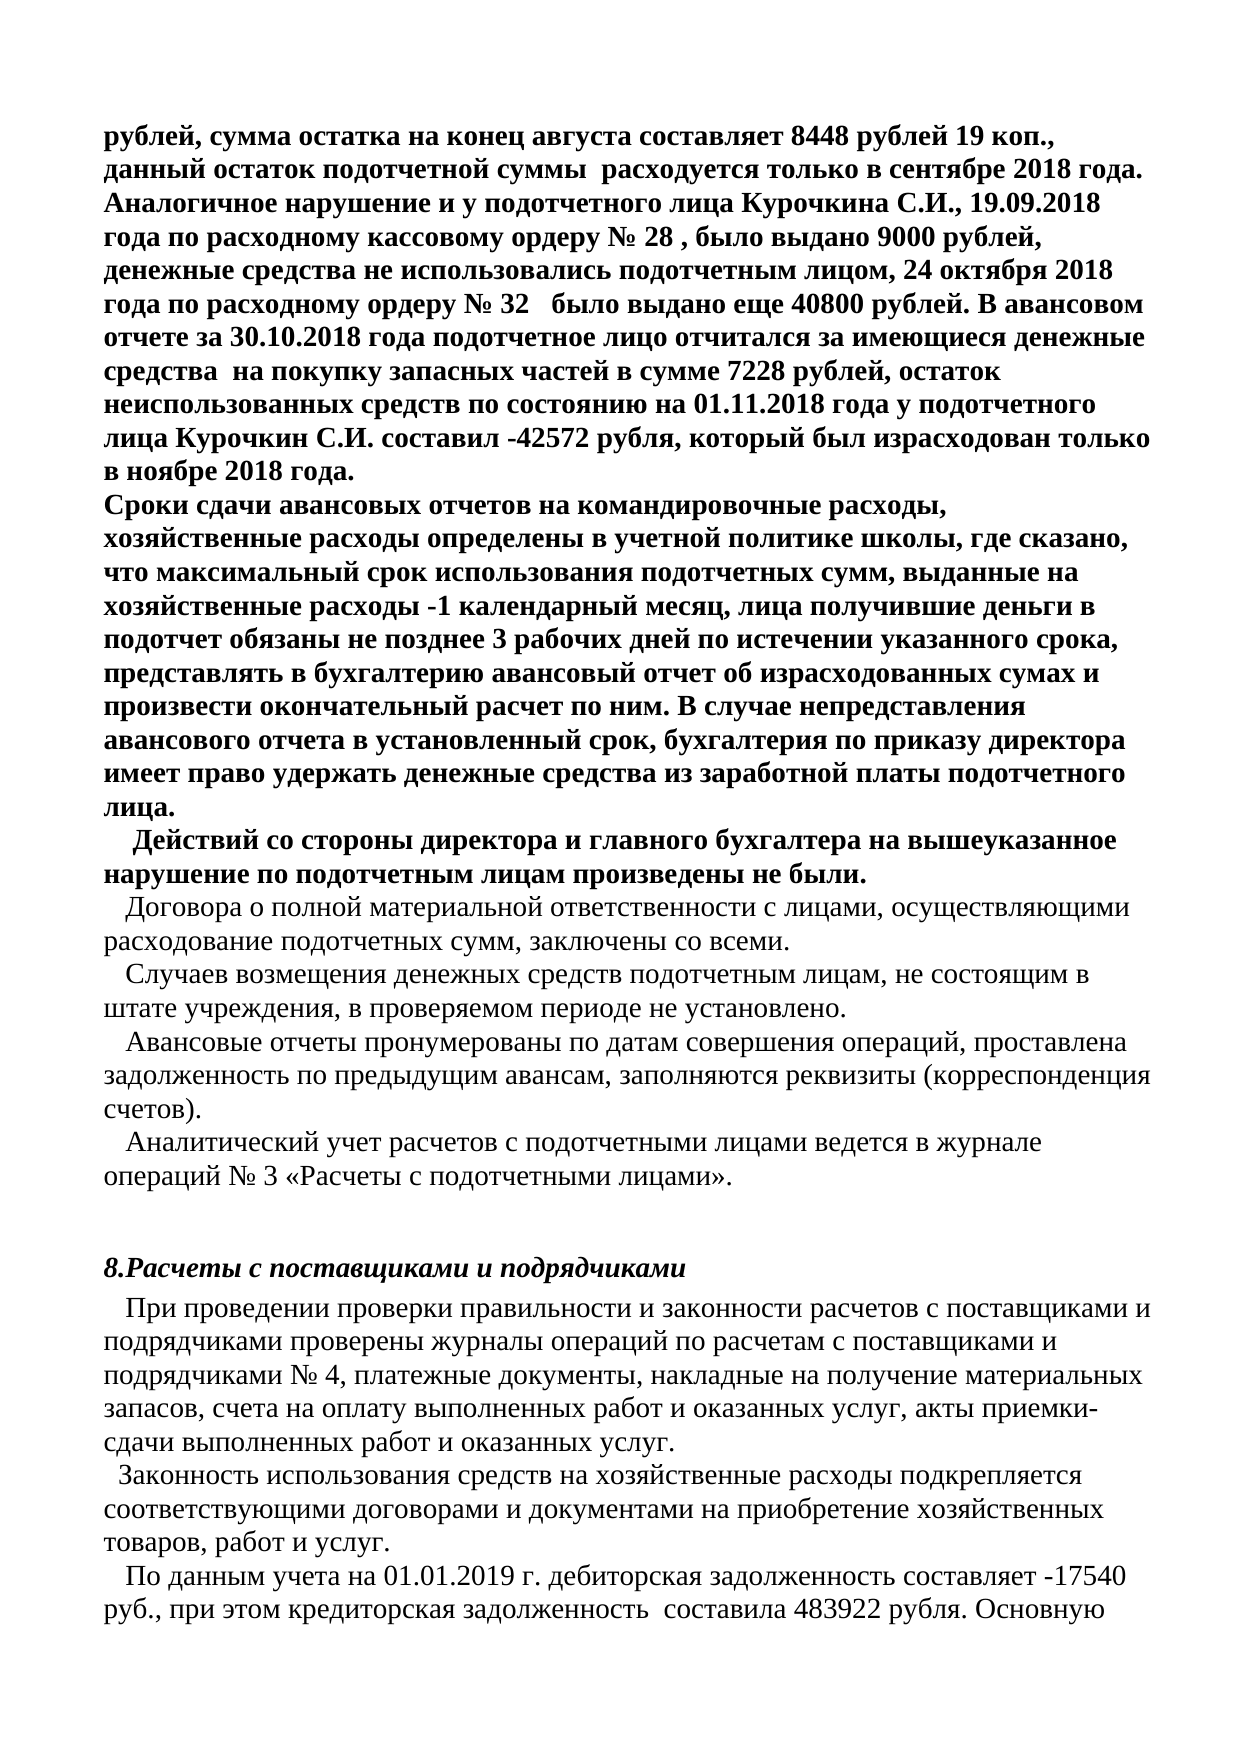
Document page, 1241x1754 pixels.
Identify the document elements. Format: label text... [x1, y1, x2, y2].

text Аналитический учет расчетов с подотчетными лицами ведется в журнале операций № 3 «Расчеты с подотчетными лицами». [103, 1124, 1152, 1191]
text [103, 118, 1152, 185]
text Случаев возмещения денежных средств подотчетным лицам, не состоящим в штате учреждения, в проверяемом периоде не установлено. [103, 957, 1152, 1024]
text Авансовые отчеты пронумерованы по датам совершения операций, проставлена задолженность по предыдущим авансам, заполняются реквизиты (корреспонденция счетов). [103, 1024, 1152, 1124]
text Действий со стороны директора и главного бухгалтера на вышеуказанное нарушение по подотчетным лицам произведены не были. [103, 822, 1152, 889]
text При проведении проверки правильности и законности расчетов с поставщиками и подрядчиками проверены журналы операций по расчетам с поставщиками и подрядчиками № 4, платежные документы, накладные на получение материальных запасов, счета на оплату выполненных работ и оказанных услуг, акты приемки-сдачи выполненных работ и оказанных услуг. [103, 1290, 1152, 1457]
text Договора о полной материальной ответственности с лицами, осуществляющими расходование подотчетных сумм, заключены со всеми. [103, 889, 1152, 957]
text Законность использования средств на хозяйственные расходы подкрепляется соответствующими договорами и документами на приобретение хозяйственных товаров, работ и услуг. [103, 1457, 1152, 1558]
text Сроки сдачи авансовых отчетов на командировочные расходы, хозяйственные расходы определены в учетной политике школы, где сказано, что максимальный срок использования подотчетных сумм, выданные на хозяйственные расходы -1 календарный месяц, лица получившие деньги в подотчет обязаны не позднее 3 рабочих дней по истечении указанного срока, представлять в бухгалтерию авансовый отчет об израсходованных сумах и произвести окончательный расчет по ним. В случае непредставления авансового отчета в установленный срок, бухгалтерия по приказу директора имеет право удержать денежные средства из заработной платы подотчетного лица. [103, 487, 1152, 822]
text Аналогичное нарушение и у подотчетного лица Курочкина С.И., 19.09.2018 года по расходному кассовому ордеру № 28 , было выдано 9000 рублей, денежные средства не использовались подотчетным лицом, 24 октября 2018 года по расходному ордеру № 32 было выдано еще 40800 рублей. В авансовом отчете за 30.10.2018 года подотчетное лицо отчитался за имеющиеся денежные средства на покупку запасных частей в сумме 7228 рублей, остаток неиспользованных средств по состоянию на 01.11.2018 года у подотчетного лица Курочкин С.И. составил -42572 рубля, который был израсходован только в ноябре 2018 года. [103, 185, 1152, 487]
subtitle 8.Расчеты с поставщиками и подрядчиками [103, 1250, 1152, 1283]
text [103, 1558, 1152, 1625]
